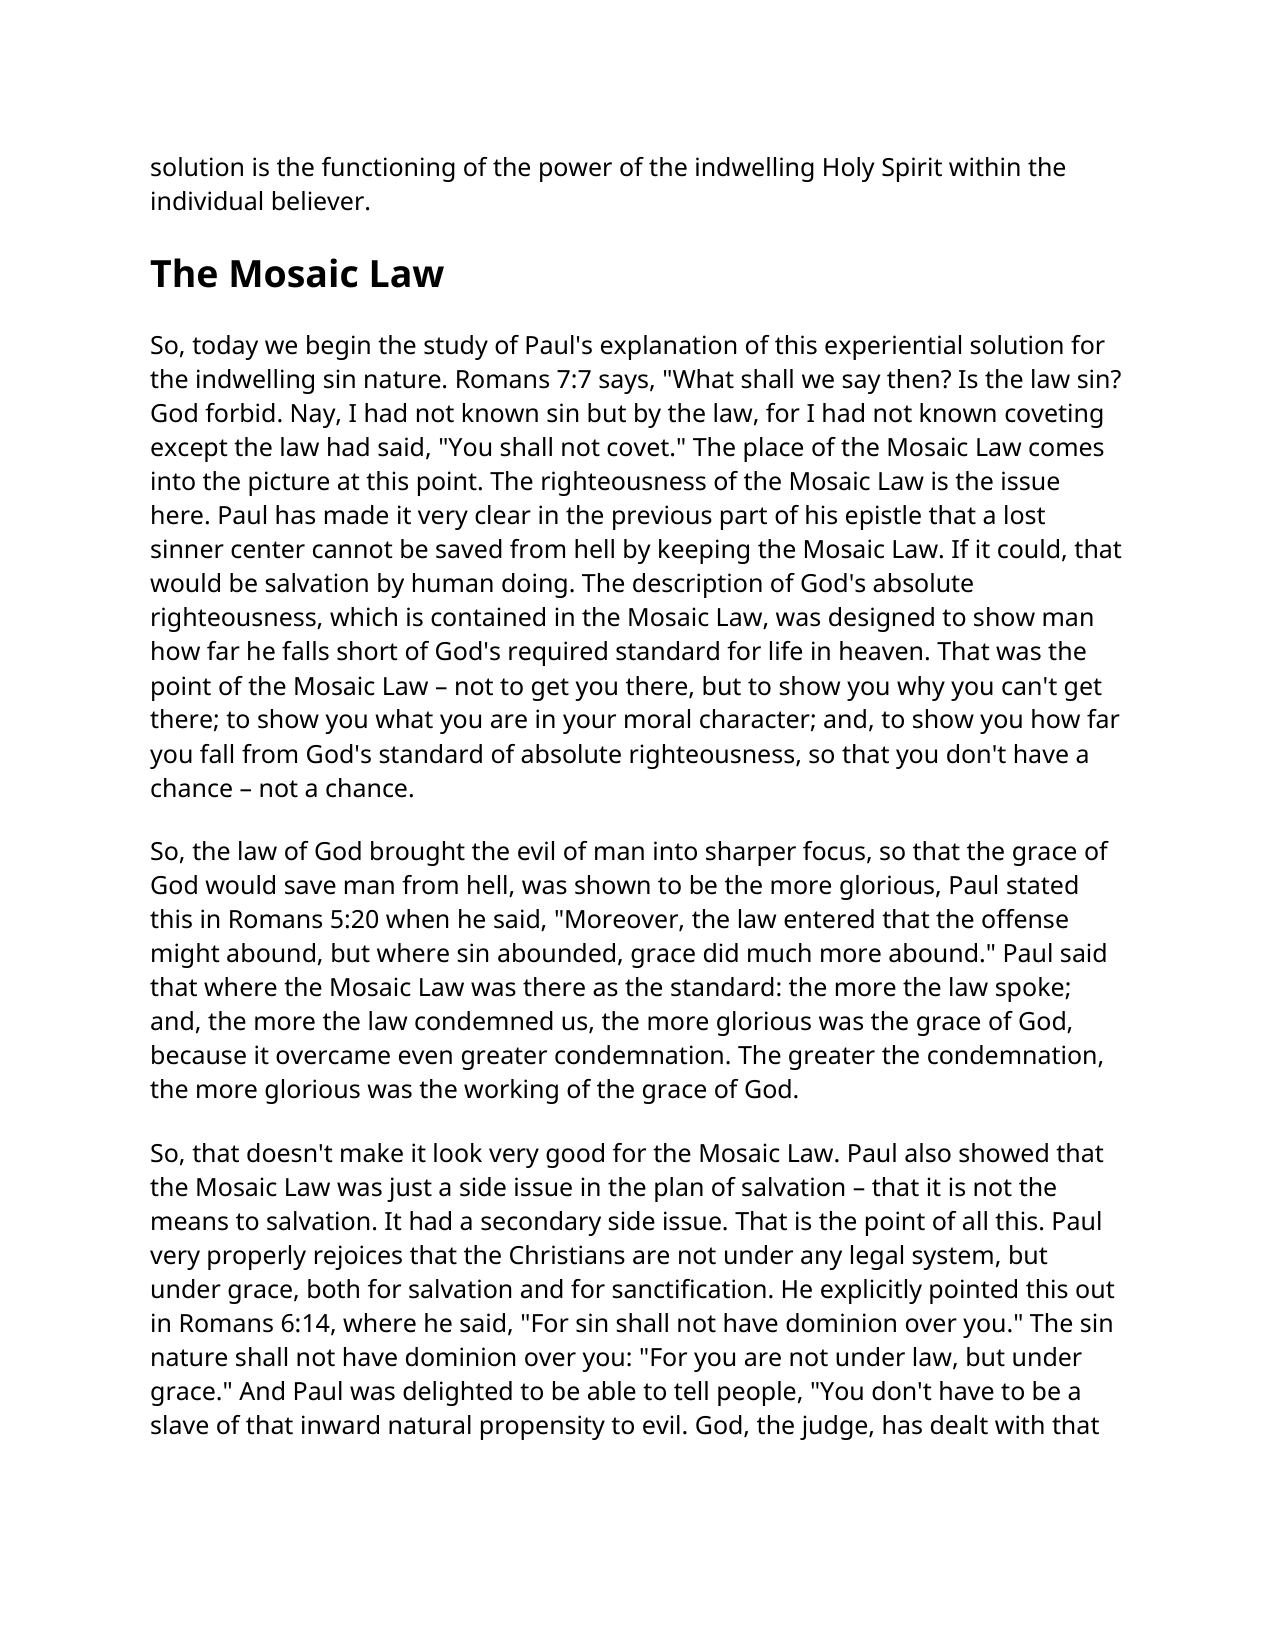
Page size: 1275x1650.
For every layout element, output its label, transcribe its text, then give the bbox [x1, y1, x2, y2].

text So, today we begin the study of Paul's explanation of this experiential solution for the indwelling sin nature. Romans 7:7 says, "What shall we say then? Is the law sin? God forbid. Nay, I had not known sin but by the law, for I had not known coveting except the law had said, "You shall not covet." The place of the Mosaic Law comes into the picture at this point. The righteousness of the Mosaic Law is the issue here. Paul has made it very clear in the previous part of his epistle that a lost sinner center cannot be saved from hell by keeping the Mosaic Law. If it could, that would be salvation by human doing. The description of God's absolute righteousness, which is contained in the Mosaic Law, was designed to show man how far he falls short of God's required standard for life in heaven. That was the point of the Mosaic Law – not to get you there, but to show you why you can't get there; to show you what you are in your moral character; and, to show you how far you fall from God's standard of absolute righteousness, so that you don't have a chance – not a chance. [150, 327, 1125, 804]
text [150, 1135, 1125, 1442]
text The Mosaic Law [150, 247, 1125, 298]
text So, the law of God brought the evil of man into sharper focus, so that the grace of God would save man from hell, was shown to be the more glorious, Paul stated this in Romans 5:20 when he said, "Moreover, the law entered that the offense might abound, but where sin abounded, grace did much more abound." Paul said that where the Mosaic Law was there as the standard: the more the law spoke; and, the more the law condemned us, the more glorious was the grace of God, because it overcame even greater condemnation. The greater the condemnation, the more glorious was the working of the grace of God. [150, 833, 1125, 1106]
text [150, 150, 1125, 218]
